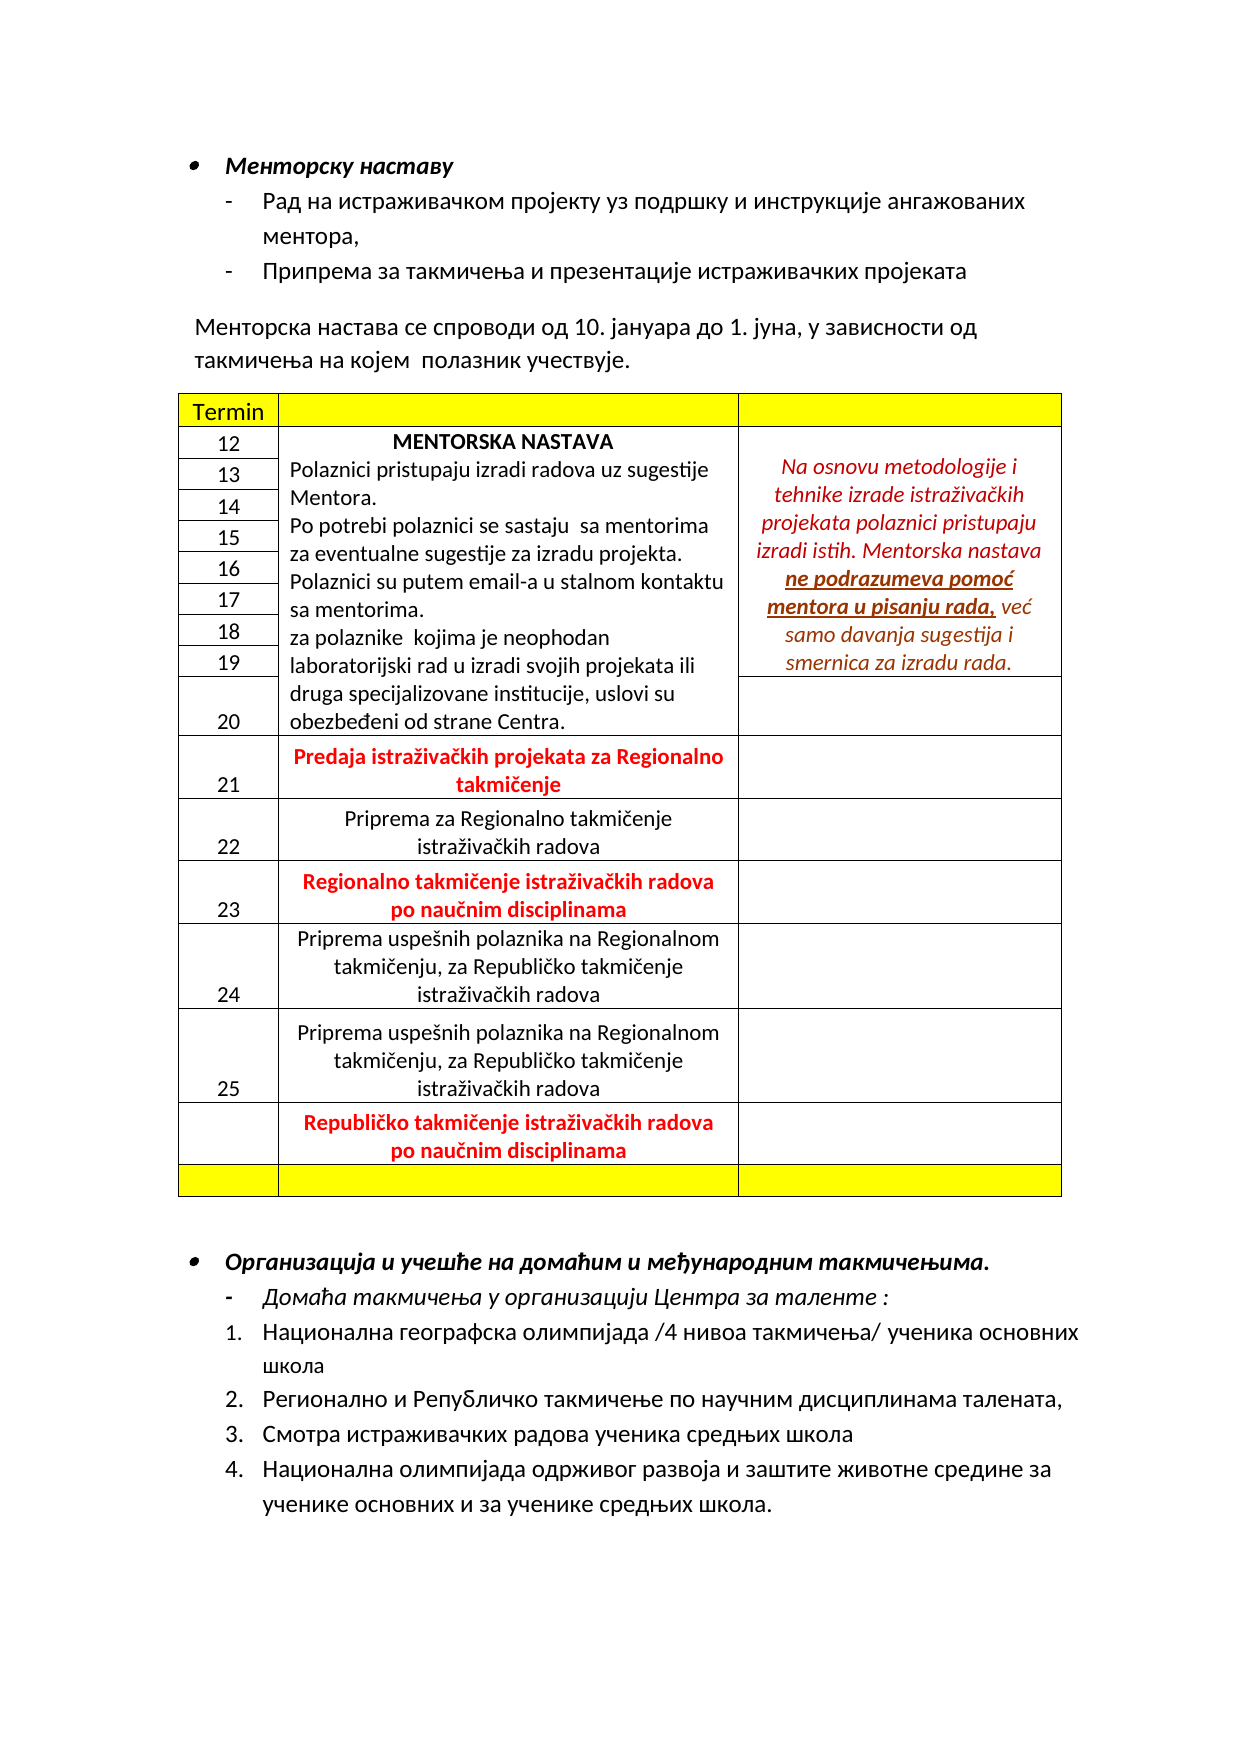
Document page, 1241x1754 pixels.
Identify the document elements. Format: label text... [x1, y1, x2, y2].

table_cell 20 [179, 677, 278, 735]
table_cell Priprema uspešnih polaznika na Regionalnom takmičenju, za Republičko takmičenje istraživačkih radova [279, 924, 738, 1008]
table_cell [739, 1165, 1061, 1196]
list Регионално и Републичко такмичење по научним дисциплинама талената, [225, 1383, 1090, 1413]
list Организација и учешће на домаћим и међународним такмичењима. [187, 1246, 1090, 1277]
table_cell 16 [179, 552, 278, 582]
table_cell 25 [179, 1009, 278, 1102]
table_cell Regionalno takmičenje istraživačkih radova po naučnim disciplinama [279, 861, 738, 923]
list Рад на истраживачком пројекту уз подршку и инструкције ангажованих ментора, [225, 185, 1090, 251]
table_cell [179, 1103, 278, 1164]
table_cell MENTORSKA NASTAVA Polaznici pristupaju izradi radova uz sugestije Mentora. Po potrebi polaznici se sastaju sa mentorima za eventualne sugestije za izradu projekta. Polaznici su putem email-a u stalnom kontaktu sa mentorima. za polaznike kojima je neophodan laboratorijski rad u izradi svojih projekata ili druga specijalizovane institucije, uslovi su obezbeđeni od strane Centra. [279, 427, 738, 735]
table_cell 22 [179, 799, 278, 860]
list Национална географска олимпијада /4 нивоа такмичења/ ученика основних школа [225, 1316, 1090, 1379]
table_cell 19 [179, 646, 278, 676]
table_cell 12 [179, 427, 278, 457]
table_cell [739, 861, 1061, 923]
table_cell Republičko takmičenje istraživačkih radova po naučnim disciplinama [279, 1103, 738, 1164]
table_cell Na osnovu metodologije i tehnike izrade istraživačkih projekata polaznici pristupaju izradi istih. Mentorska nastava ne podrazumeva pomoć mentora u pisanju rada, već samo davanja sugestija i smernica za izradu rada. [739, 427, 1061, 676]
table_cell Priprema za Regionalno takmičenje istraživačkih radova [279, 799, 738, 860]
list Менторску наставу [187, 150, 1090, 181]
list Припрема за такмичења и презентације истраживачких пројеката [225, 255, 1090, 286]
list Национална олимпијада одрживог развоја и заштите животне средине за ученике основних и за ученике средњих школа. [225, 1453, 1090, 1518]
table_cell 18 [179, 615, 278, 645]
table_cell 14 [179, 490, 278, 520]
text Менторска настава се спроводи од 10. јануара до 1. јуна, у зависности од такмичења на којем полазник учествује. [194, 311, 1090, 374]
table_header Termin [179, 394, 278, 426]
table_cell [739, 799, 1061, 860]
list Домаћа такмичења у организацији Центра за таленте : [225, 1281, 1090, 1312]
list Смотра истраживачких радова ученика средњих школа [225, 1418, 1090, 1448]
table_cell 17 [179, 584, 278, 614]
table_header [739, 394, 1061, 426]
table_cell [279, 1165, 738, 1196]
table_cell [739, 924, 1061, 1008]
table_cell 24 [179, 924, 278, 1008]
table_cell Predaja istraživačkih projekata za Regionalno takmičenje [279, 736, 738, 798]
table_header [279, 394, 738, 426]
table_cell [739, 677, 1061, 735]
table_cell [739, 1103, 1061, 1164]
table_cell [179, 1165, 278, 1196]
table_cell [739, 736, 1061, 798]
table_cell [739, 1009, 1061, 1102]
table_cell 13 [179, 459, 278, 489]
table_cell 21 [179, 736, 278, 798]
table_cell 23 [179, 861, 278, 923]
table_cell 15 [179, 521, 278, 551]
table_cell Priprema uspešnih polaznika na Regionalnom takmičenju, za Republičko takmičenje istraživačkih radova [279, 1009, 738, 1102]
